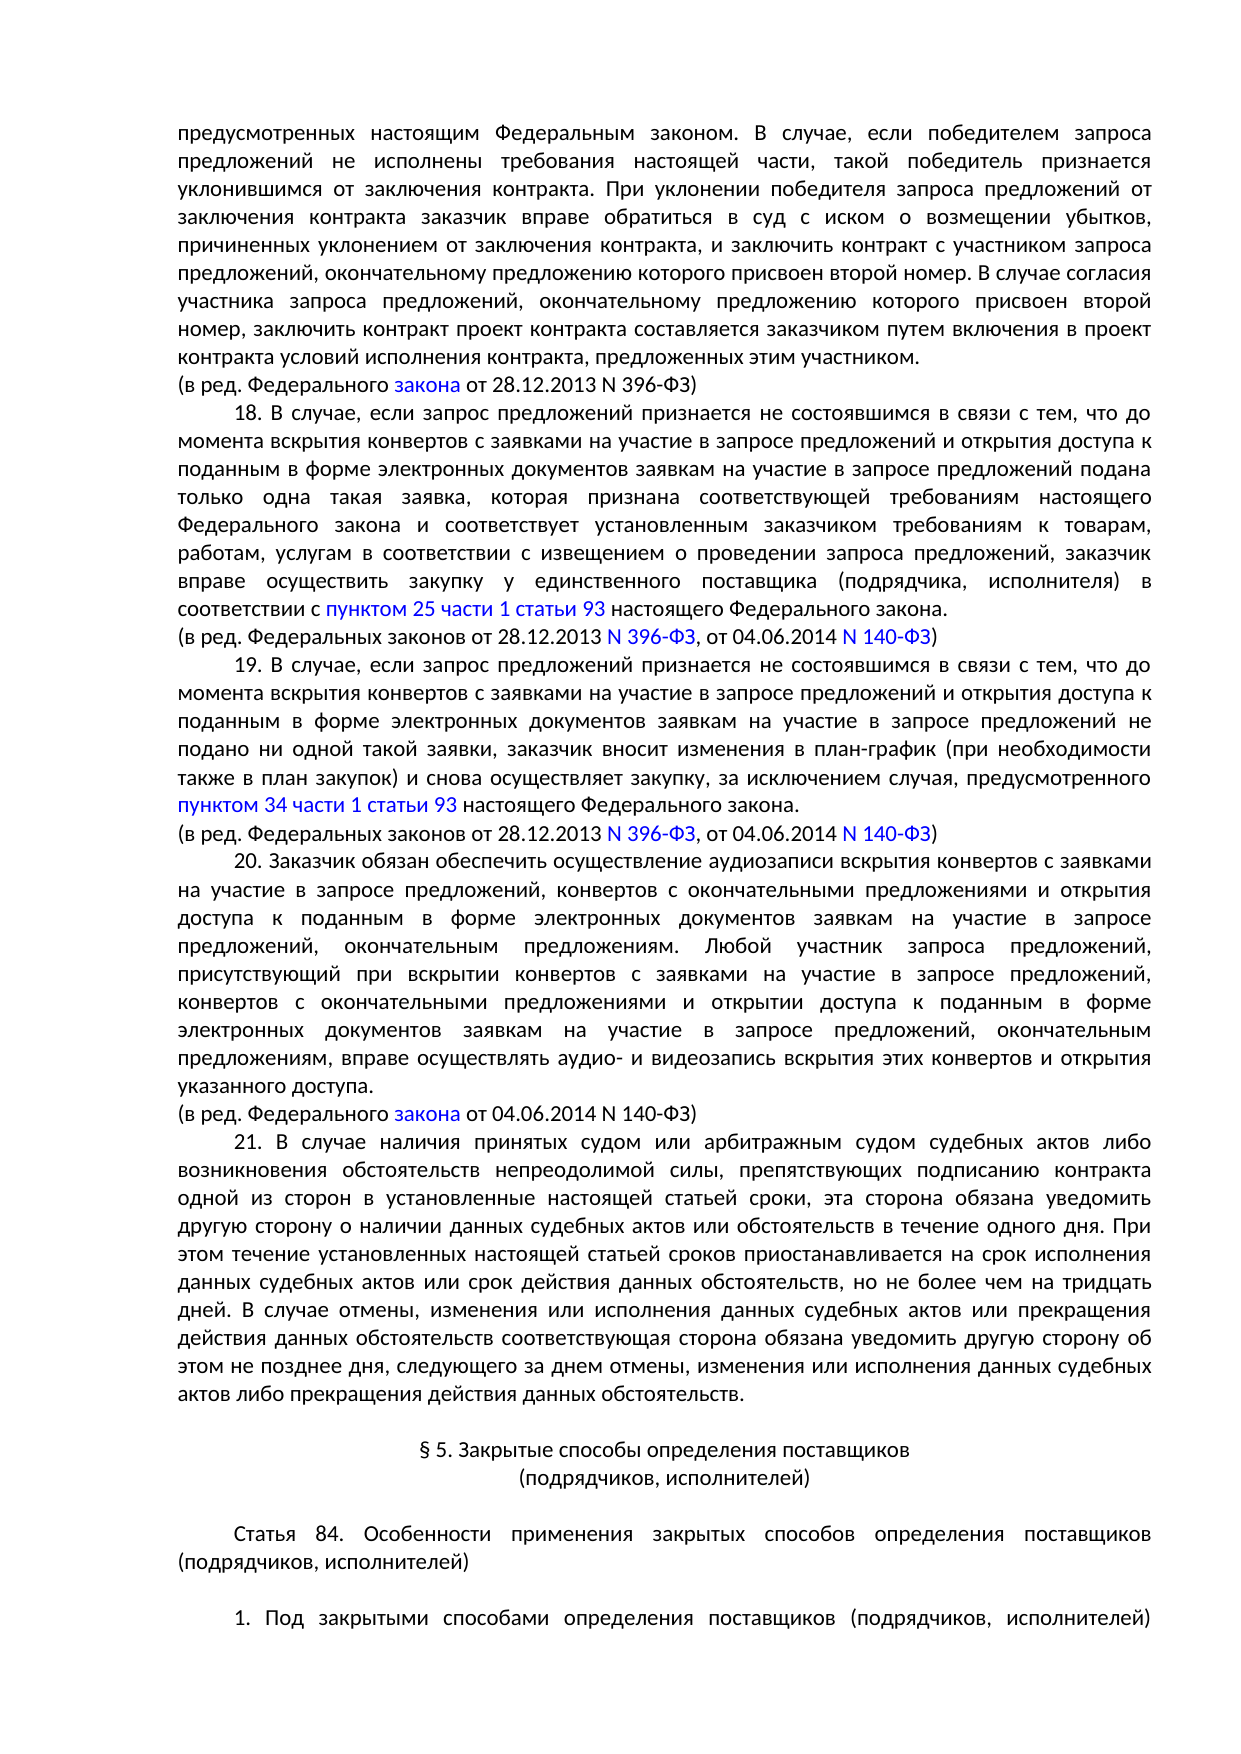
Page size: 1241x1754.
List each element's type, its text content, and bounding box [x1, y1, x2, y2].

text Статья 84. Особенности применения закрытых способов определения поставщиков (подрядчиков, исполнителей) [177, 1519, 1152, 1575]
text § 5. Закрытые способы определения поставщиков [177, 1435, 1152, 1463]
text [177, 1603, 1152, 1631]
text (в ред. Федеральных законов от 28.12.2013 N 396-ФЗ, от 04.06.2014 N 140-ФЗ) [177, 622, 1152, 651]
text 20. Заказчик обязан обеспечить осуществление аудиозаписи вскрытия конвертов с заявками на участие в запросе предложений, конвертов с окончательными предложениями и открытия доступа к поданным в форме электронных документов заявкам на участие в запросе предложений, окончательным предложениям. Любой участник запроса предложений, присутствующий при вскрытии конвертов с заявками на участие в запросе предложений, конвертов с окончательными предложениями и открытии доступа к поданным в форме электронных документов заявкам на участие в запросе предложений, окончательным предложениям, вправе осуществлять аудио- и видеозапись вскрытия этих конвертов и открытия указанного доступа. [177, 847, 1152, 1099]
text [177, 118, 1152, 370]
text (в ред. Федерального закона от 04.06.2014 N 140-ФЗ) [177, 1099, 1152, 1127]
text (подрядчиков, исполнителей) [177, 1463, 1152, 1491]
text (в ред. Федеральных законов от 28.12.2013 N 396-ФЗ, от 04.06.2014 N 140-ФЗ) [177, 819, 1152, 847]
text (в ред. Федерального закона от 28.12.2013 N 396-ФЗ) [177, 370, 1152, 398]
text 18. В случае, если запрос предложений признается не состоявшимся в связи с тем, что до момента вскрытия конвертов с заявками на участие в запросе предложений и открытия доступа к поданным в форме электронных документов заявкам на участие в запросе предложений подана только одна такая заявка, которая признана соответствующей требованиям настоящего Федерального закона и соответствует установленным заказчиком требованиям к товарам, работам, услугам в соответствии с извещением о проведении запроса предложений, заказчик вправе осуществить закупку у единственного поставщика (подрядчика, исполнителя) в соответствии с пунктом 25 части 1 статьи 93 настоящего Федерального закона. [177, 398, 1152, 622]
text 21. В случае наличия принятых судом или арбитражным судом судебных актов либо возникновения обстоятельств непреодолимой силы, препятствующих подписанию контракта одной из сторон в установленные настоящей статьей сроки, эта сторона обязана уведомить другую сторону о наличии данных судебных актов или обстоятельств в течение одного дня. При этом течение установленных настоящей статьей сроков приостанавливается на срок исполнения данных судебных актов или срок действия данных обстоятельств, но не более чем на тридцать дней. В случае отмены, изменения или исполнения данных судебных актов или прекращения действия данных обстоятельств соответствующая сторона обязана уведомить другую сторону об этом не позднее дня, следующего за днем отмены, изменения или исполнения данных судебных актов либо прекращения действия данных обстоятельств. [177, 1127, 1152, 1407]
text 19. В случае, если запрос предложений признается не состоявшимся в связи с тем, что до момента вскрытия конвертов с заявками на участие в запросе предложений и открытия доступа к поданным в форме электронных документов заявкам на участие в запросе предложений не подано ни одной такой заявки, заказчик вносит изменения в план-график (при необходимости также в план закупок) и снова осуществляет закупку, за исключением случая, предусмотренного пунктом 34 части 1 статьи 93 настоящего Федерального закона. [177, 651, 1152, 819]
